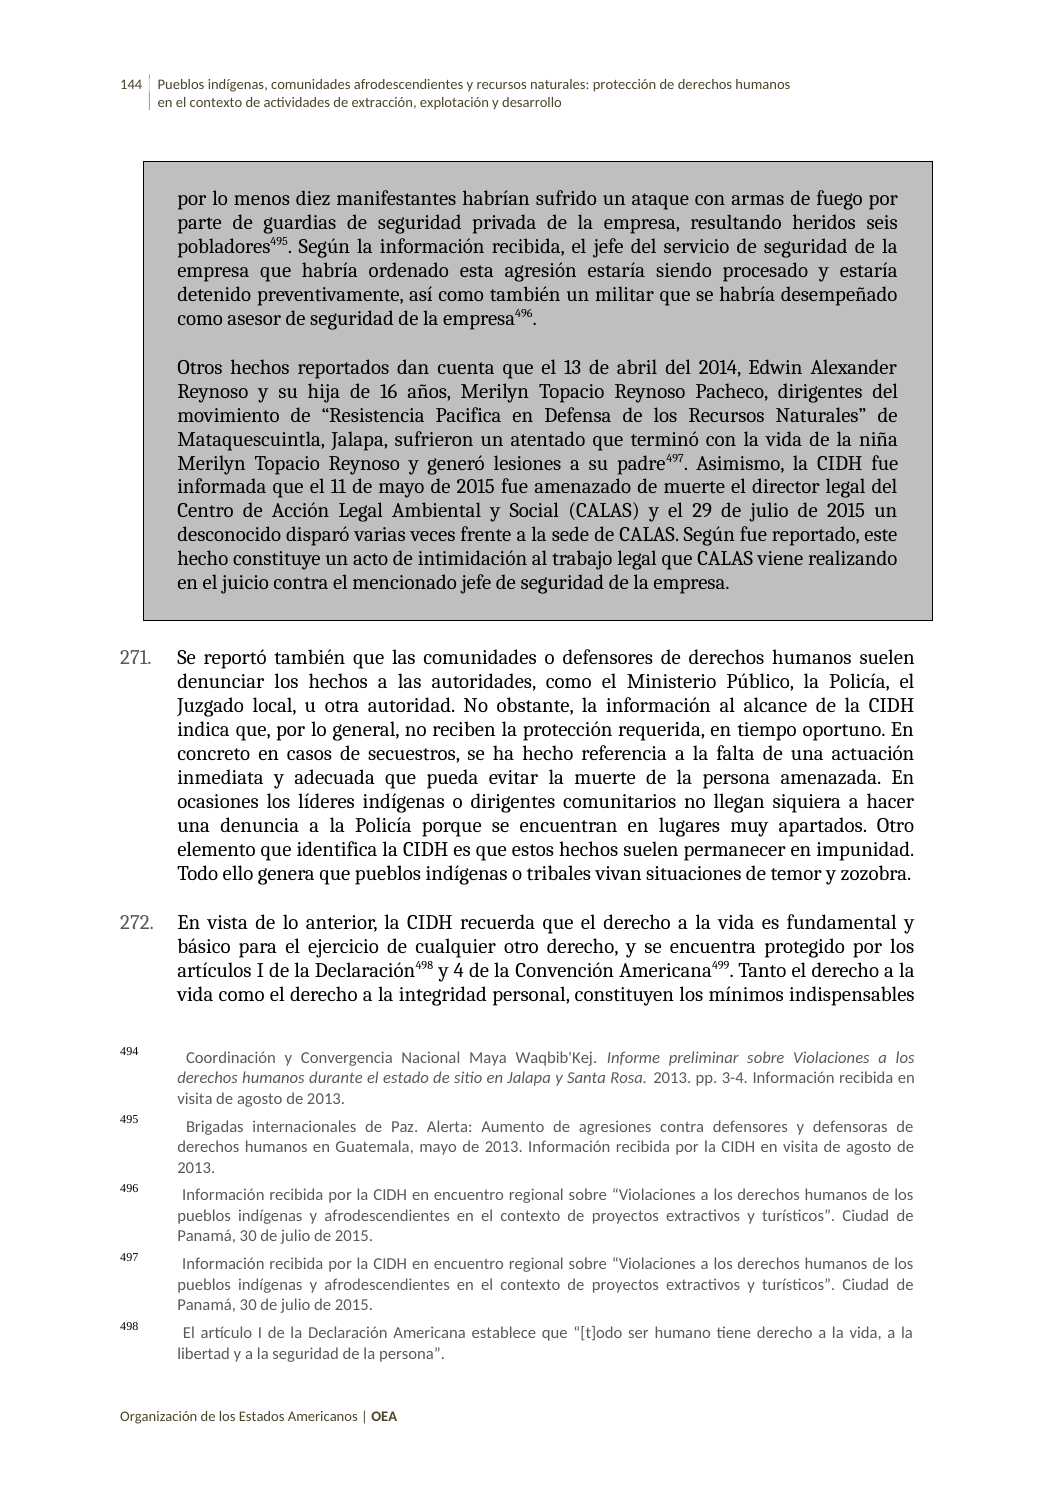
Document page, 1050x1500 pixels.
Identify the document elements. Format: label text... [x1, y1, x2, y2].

text Se reportó también que las comunidades o defensores de derechos humanos suelen denunciar los hechos a las autoridades, como el Ministerio Público, la Policía, el Juzgado local, u otra autoridad. No obstante, la información al alcance de la CIDH indica que, por lo general, no reciben la protección requerida, en tiempo oportuno. En concreto en casos de secuestros, se ha hecho referencia a la falta de una actuación inmediata y adecuada que pueda evitar la muerte de la persona amenazada. En ocasiones los líderes indígenas o dirigentes comunitarios no llegan siquiera a hacer una denuncia a la Policía porque se encuentran en lugares muy apartados. Otro elemento que identifica la CIDH es que estos hechos suelen permanecer en impunidad. Todo ello genera que pueblos indígenas o tribales vivan situaciones de temor y zozobra. [120, 646, 915, 886]
text Otros hechos reportados dan cuenta que el 13 de abril del 2014, Edwin Alexander Reynoso y su hija de 16 años, Merilyn Topacio Reynoso Pacheco, dirigentes del movimiento de “Resistencia Pacifica en Defensa de los Recursos Naturales” de Mataquescuintla, Jalapa, sufrieron un atentado que terminó con la vida de la niña Merilyn Topacio Reynoso y generó lesiones a su padre. Asimismo, la CIDH fue informada que el 11 de mayo de 2015 fue amenazado de muerte el director legal del Centro de Acción Legal Ambiental y Social (CALAS) y el 29 de julio de 2015 un desconocido disparó varias veces frente a la sede de CALAS. Según fue reportado, este hecho constituye un acto de intimidación al trabajo legal que CALAS viene realizando en el juicio contra el mencionado jefe de seguridad de la empresa. [144, 329, 932, 620]
